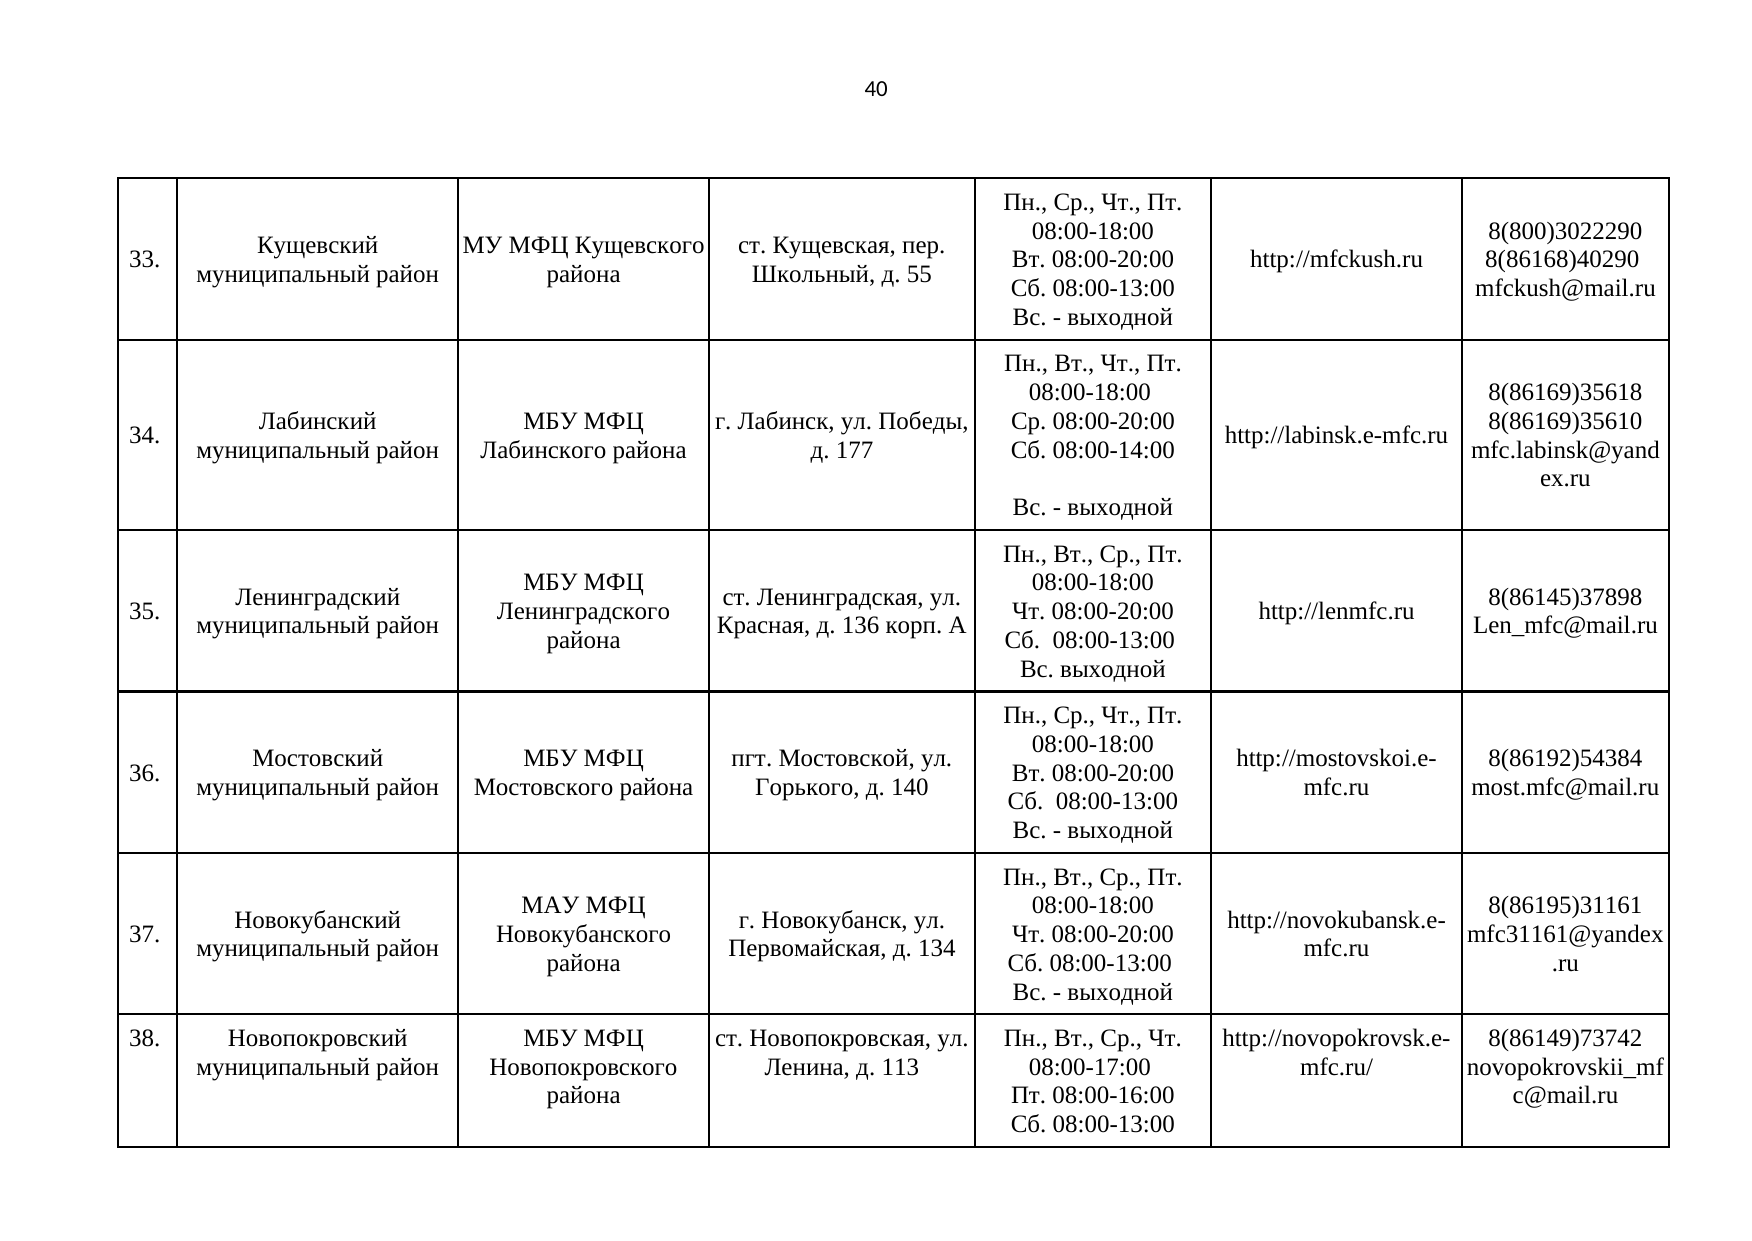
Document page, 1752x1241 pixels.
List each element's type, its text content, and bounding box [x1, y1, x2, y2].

table_cell МАУ МФЦ Новокубанского района [459, 854, 708, 1013]
table_cell http://novokubansk.e-mfc.ru [1212, 854, 1461, 1013]
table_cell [1212, 1015, 1461, 1146]
table_cell Кущевский муниципальный район [178, 179, 457, 339]
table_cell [1463, 1015, 1668, 1146]
table_cell МБУ МФЦ Мостовского района [459, 693, 708, 852]
table_cell ст. Ленинградская, ул. Красная, д. 136 корп. А [710, 531, 974, 690]
table_cell 8(86192)54384 most.mfc@mail.ru [1463, 693, 1668, 852]
table_cell г. Лабинск, ул. Победы, д. 177 [710, 341, 974, 529]
table_cell Пн., Ср., Чт., Пт. 08:00-18:00 Вт. 08:00-20:00 Сб. 08:00-13:00 Вс. - выходной [976, 693, 1210, 852]
table_cell Пн., Вт., Ср., Пт. 08:00-18:00 Чт. 08:00-20:00 Сб. 08:00-13:00 Вс. выходной [976, 531, 1210, 690]
table_cell Пн., Ср., Чт., Пт. 08:00-18:00 Вт. 08:00-20:00 Сб. 08:00-13:00 Вс. - выходной [976, 179, 1210, 339]
table_cell [119, 341, 176, 529]
table_cell МБУ МФЦ Ленинградского района [459, 531, 708, 690]
table_cell ст. Кущевская, пер. Школьный, д. 55 [710, 179, 974, 339]
table_cell [119, 1015, 176, 1146]
table_cell [119, 854, 176, 1013]
table_cell Новокубанский муниципальный район [178, 854, 457, 1013]
table_cell МУ МФЦ Кущевского района [459, 179, 708, 339]
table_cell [459, 1015, 708, 1146]
table_cell [119, 531, 176, 690]
table_cell Ленинградский муниципальный район [178, 531, 457, 690]
table_cell Мостовский муниципальный район [178, 693, 457, 852]
table_cell 8(86195)31161 mfc31161@yandex.ru [1463, 854, 1668, 1013]
table_cell http://lenmfc.ru [1212, 531, 1461, 690]
table_cell г. Новокубанск, ул. Первомайская, д. 134 [710, 854, 974, 1013]
table_cell http://mfckush.ru [1212, 179, 1461, 339]
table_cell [710, 1015, 974, 1146]
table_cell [976, 1015, 1210, 1146]
table_cell пгт. Мостовской, ул. Горького, д. 140 [710, 693, 974, 852]
table_cell [119, 179, 176, 339]
table_cell Пн., Вт., Ср., Пт. 08:00-18:00 Чт. 08:00-20:00 Сб. 08:00-13:00 Вс. - выходной [976, 854, 1210, 1013]
table_cell http://labinsk.e-mfc.ru [1212, 341, 1461, 529]
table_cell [178, 1015, 457, 1146]
table_cell Лабинский муниципальный район [178, 341, 457, 529]
table_cell http://mostovskoi.e-mfc.ru [1212, 693, 1461, 852]
table_cell [119, 693, 176, 852]
table_cell МБУ МФЦ Лабинского района [459, 341, 708, 529]
table_cell 8(800)3022290 8(86168)40290 mfckush@mail.ru [1463, 179, 1668, 339]
table_cell 8(86169)35618 8(86169)35610 mfc.labinsk@yandex.ru [1463, 341, 1668, 529]
table_cell Пн., Вт., Чт., Пт. 08:00-18:00 Ср. 08:00-20:00 Сб. 08:00-14:00 Вс. - выходной [976, 341, 1210, 529]
table_cell 8(86145)37898 Len_mfc@mail.ru [1463, 531, 1668, 690]
